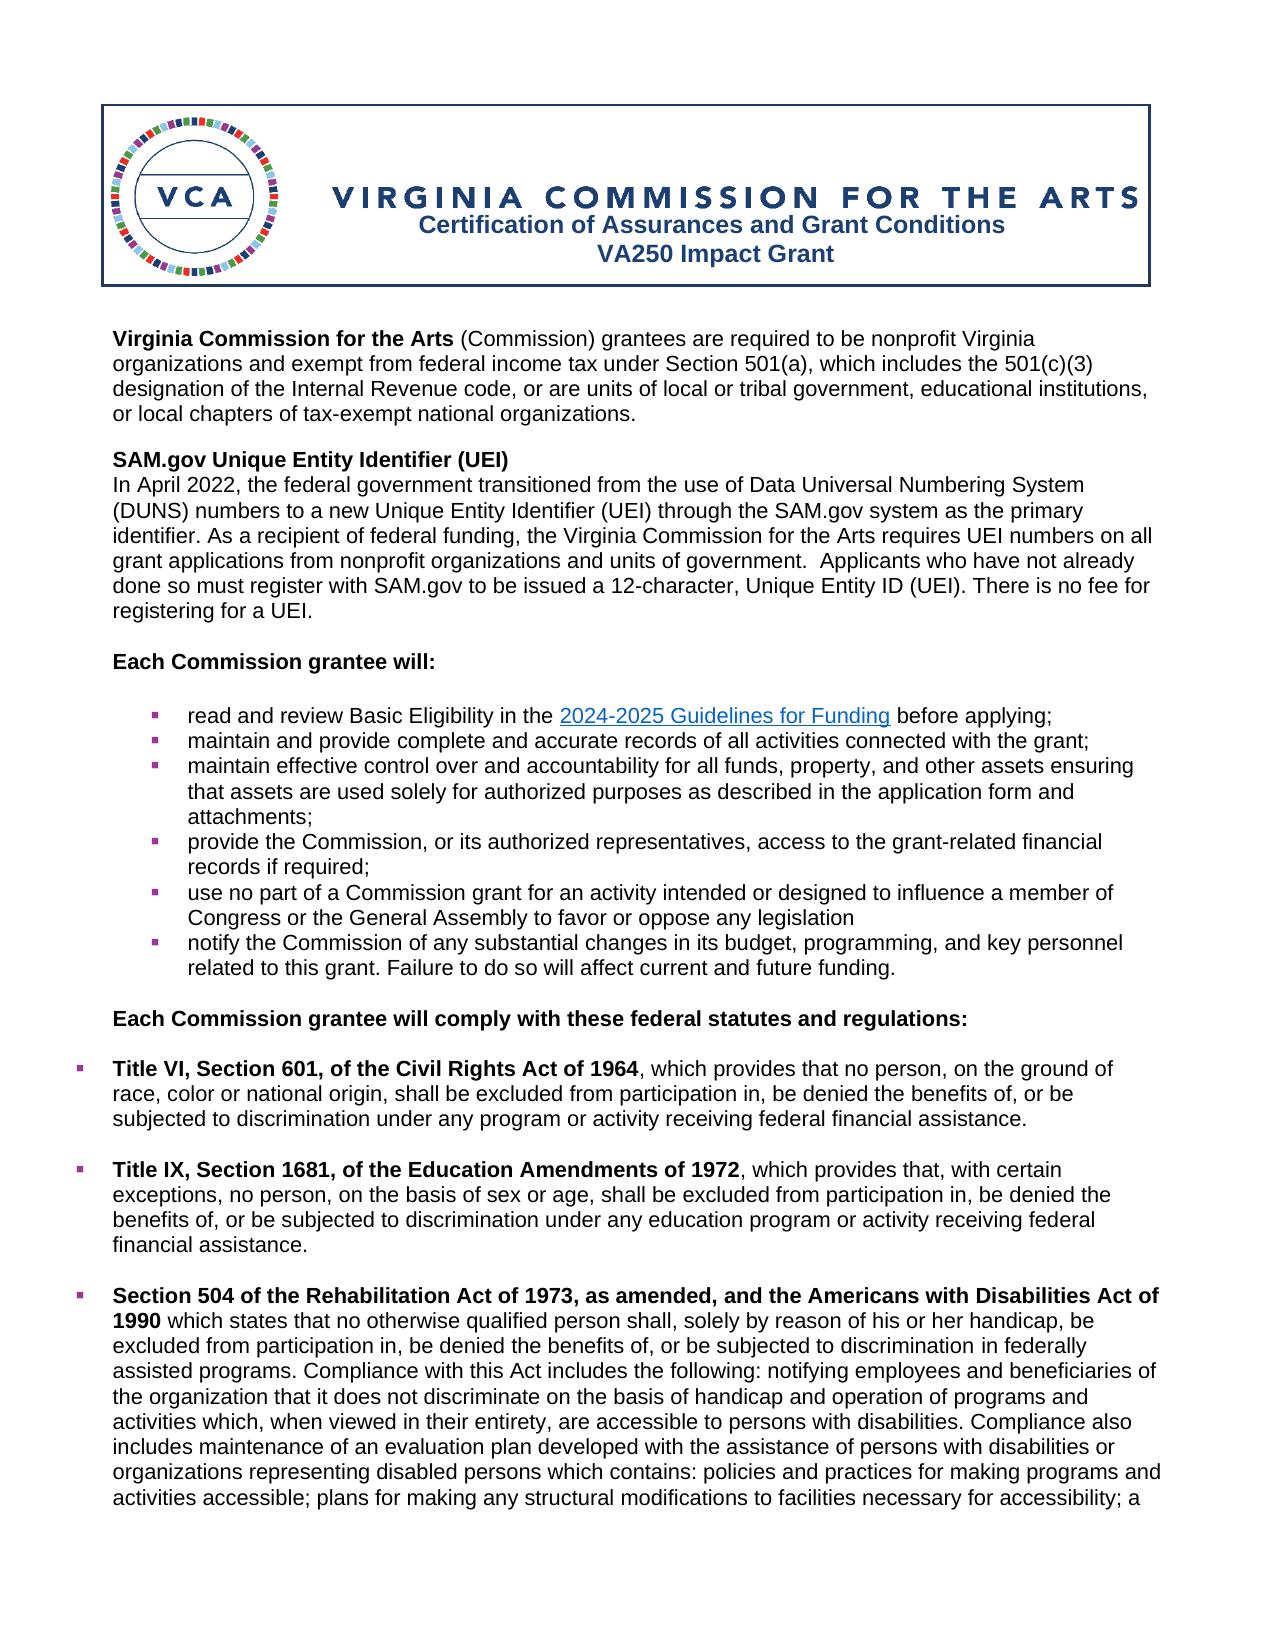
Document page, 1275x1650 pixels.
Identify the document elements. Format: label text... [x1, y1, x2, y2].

text In April 2022, the federal government transitioned from the use of Data Universal Numbering System (DUNS) numbers to a new Unique Entity Identifier (UEI) through the SAM.gov system as the primary identifier. As a recipient of federal funding, the Virginia Commission for the Arts requires UEI numbers on all grant applications from nonprofit organizations and units of government. Applicants who have not already done so must register with SAM.gov to be issued a 12-character, Unique Entity ID (UEI). There is no fee for registering for a UEI. [112, 472, 1162, 623]
list Title VI, Section 601, of the Civil Rights Act of 1964, which provides that no person, on the ground of race, color or national origin, shall be excluded from participation in, be denied the benefits of, or be subjected to discrimination under any program or activity receiving federal financial assistance. [75, 1056, 1162, 1131]
list maintain and provide complete and accurate records of all activities connected with the grant; [150, 728, 1162, 753]
text Each Commission grantee will comply with these federal statutes and regulations: [112, 1005, 1162, 1031]
list Title IX, Section 1681, of the Education Amendments of 1972, which provides that, with certain exceptions, no person, on the basis of sex or age, shall be excluded from participation in, be denied the benefits of, or be subjected to discrimination under any education program or activity receiving federal financial assistance. [75, 1157, 1162, 1257]
list provide the Commission, or its authorized representatives, access to the grant-related financial records if required; [150, 829, 1162, 879]
list use no part of a Commission grant for an activity intended or designed to influence a member of Congress or the General Assembly to favor or oppose any legislation [150, 879, 1162, 930]
list notify the Commission of any substantial changes in its budget, programming, and key personnel related to this grant. Failure to do so will affect current and future funding. [150, 930, 1162, 980]
text SAM.gov Unique Entity Identifier (UEI) [112, 447, 1162, 472]
list read and review Basic Eligibility in the 2024-2025 Guidelines for Funding before applying; [150, 703, 1162, 728]
list maintain effective control over and accountability for all funds, property, and other assets ensuring that assets are used solely for authorized purposes as described in the application form and attachments; [150, 753, 1162, 829]
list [75, 1283, 1162, 1509]
picture [104, 106, 1148, 284]
text Virginia Commission for the Arts (Commission) grantees are required to be nonprofit Virginia organizations and exempt from federal income tax under Section 501(a), which includes the 501(c)(3) designation of the Internal Revenue code, or are units of local or tribal government, educational institutions, or local chapters of tax-exempt national organizations. [112, 325, 1162, 426]
text Each Commission grantee will: [112, 649, 1162, 674]
